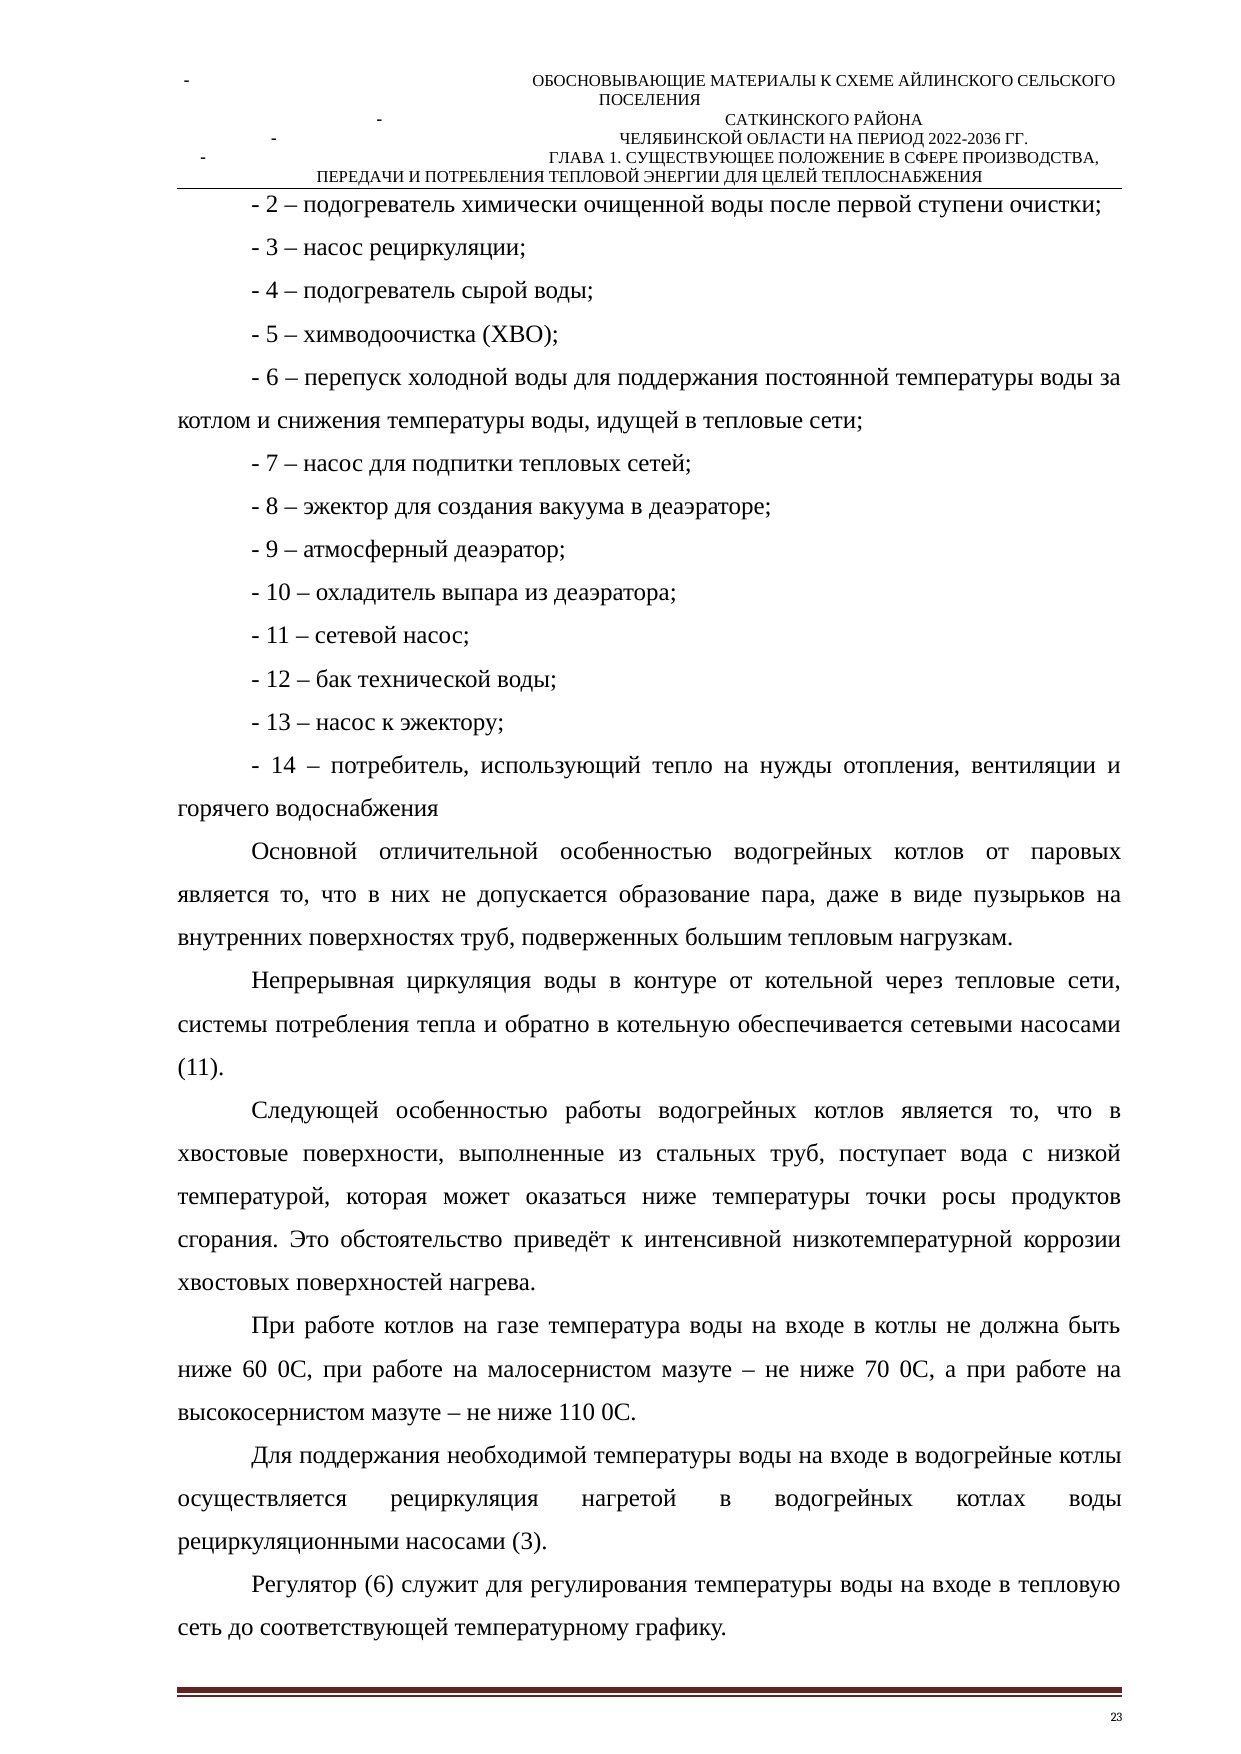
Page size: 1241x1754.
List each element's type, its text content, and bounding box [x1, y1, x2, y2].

text При работе котлов на газе температура воды на входе в котлы не должна быть ниже 60 0С, при работе на малосернистом мазуте – не ниже 70 0С, а при работе на высокосернистом мазуте – не ниже 110 0С. [177, 1311, 1122, 1426]
text - 13 – насос к эжектору; [177, 707, 1122, 736]
text - 14 – потребитель, использующий тепло на нужды отопления, вентиляции и горячего водоснабжения [177, 750, 1122, 822]
text - 9 – атмосферный деаэратор; [177, 534, 1122, 563]
text - 8 – эжектор для создания вакуума в деаэраторе; [177, 491, 1122, 520]
text - 3 – насос рециркуляции; [177, 232, 1122, 261]
text - 6 – перепуск холодной воды для поддержания постоянной температуры воды за котлом и снижения температуры воды, идущей в тепловые сети; [177, 362, 1122, 434]
text - 5 – химводоочистка (ХВО); [177, 319, 1122, 347]
text Основной отличительной особенностью водогрейных котлов от паровых является то, что в них не допускается образование пара, даже в виде пузырьков на внутренних поверхностях труб, подверженных большим тепловым нагрузкам. [177, 836, 1122, 951]
text Следующей особенностью работы водогрейных котлов является то, что в хвостовые поверхности, выполненные из стальных труб, поступает вода с низкой температурой, которая может оказаться ниже температуры точки росы продуктов сгорания. Это обстоятельство приведёт к интенсивной низкотемпературной коррозии хвостовых поверхностей нагрева. [177, 1095, 1122, 1296]
text - 2 – подогреватель химически очищенной воды после первой ступени очистки; [177, 189, 1122, 218]
text - 12 – бак технической воды; [177, 664, 1122, 692]
text Регулятор (6) служит для регулирования температуры воды на входе в тепловую сеть до соответствующей температурному графику. [177, 1569, 1122, 1641]
text - 11 – сетевой насос; [177, 621, 1122, 649]
text Для поддержания необходимой температуры воды на входе в водогрейные котлы осуществляется рециркуляция нагретой в водогрейных котлах воды рециркуляционными насосами (3). [177, 1440, 1122, 1555]
text - 10 – охладитель выпара из деаэратора; [177, 577, 1122, 606]
text - 4 – подогреватель сырой воды; [177, 276, 1122, 304]
text - 7 – насос для подпитки тепловых сетей; [177, 448, 1122, 477]
text Непрерывная циркуляция воды в контуре от котельной через тепловые сети, системы потребления тепла и обратно в котельную обеспечивается сетевыми насосами (11). [177, 966, 1122, 1081]
